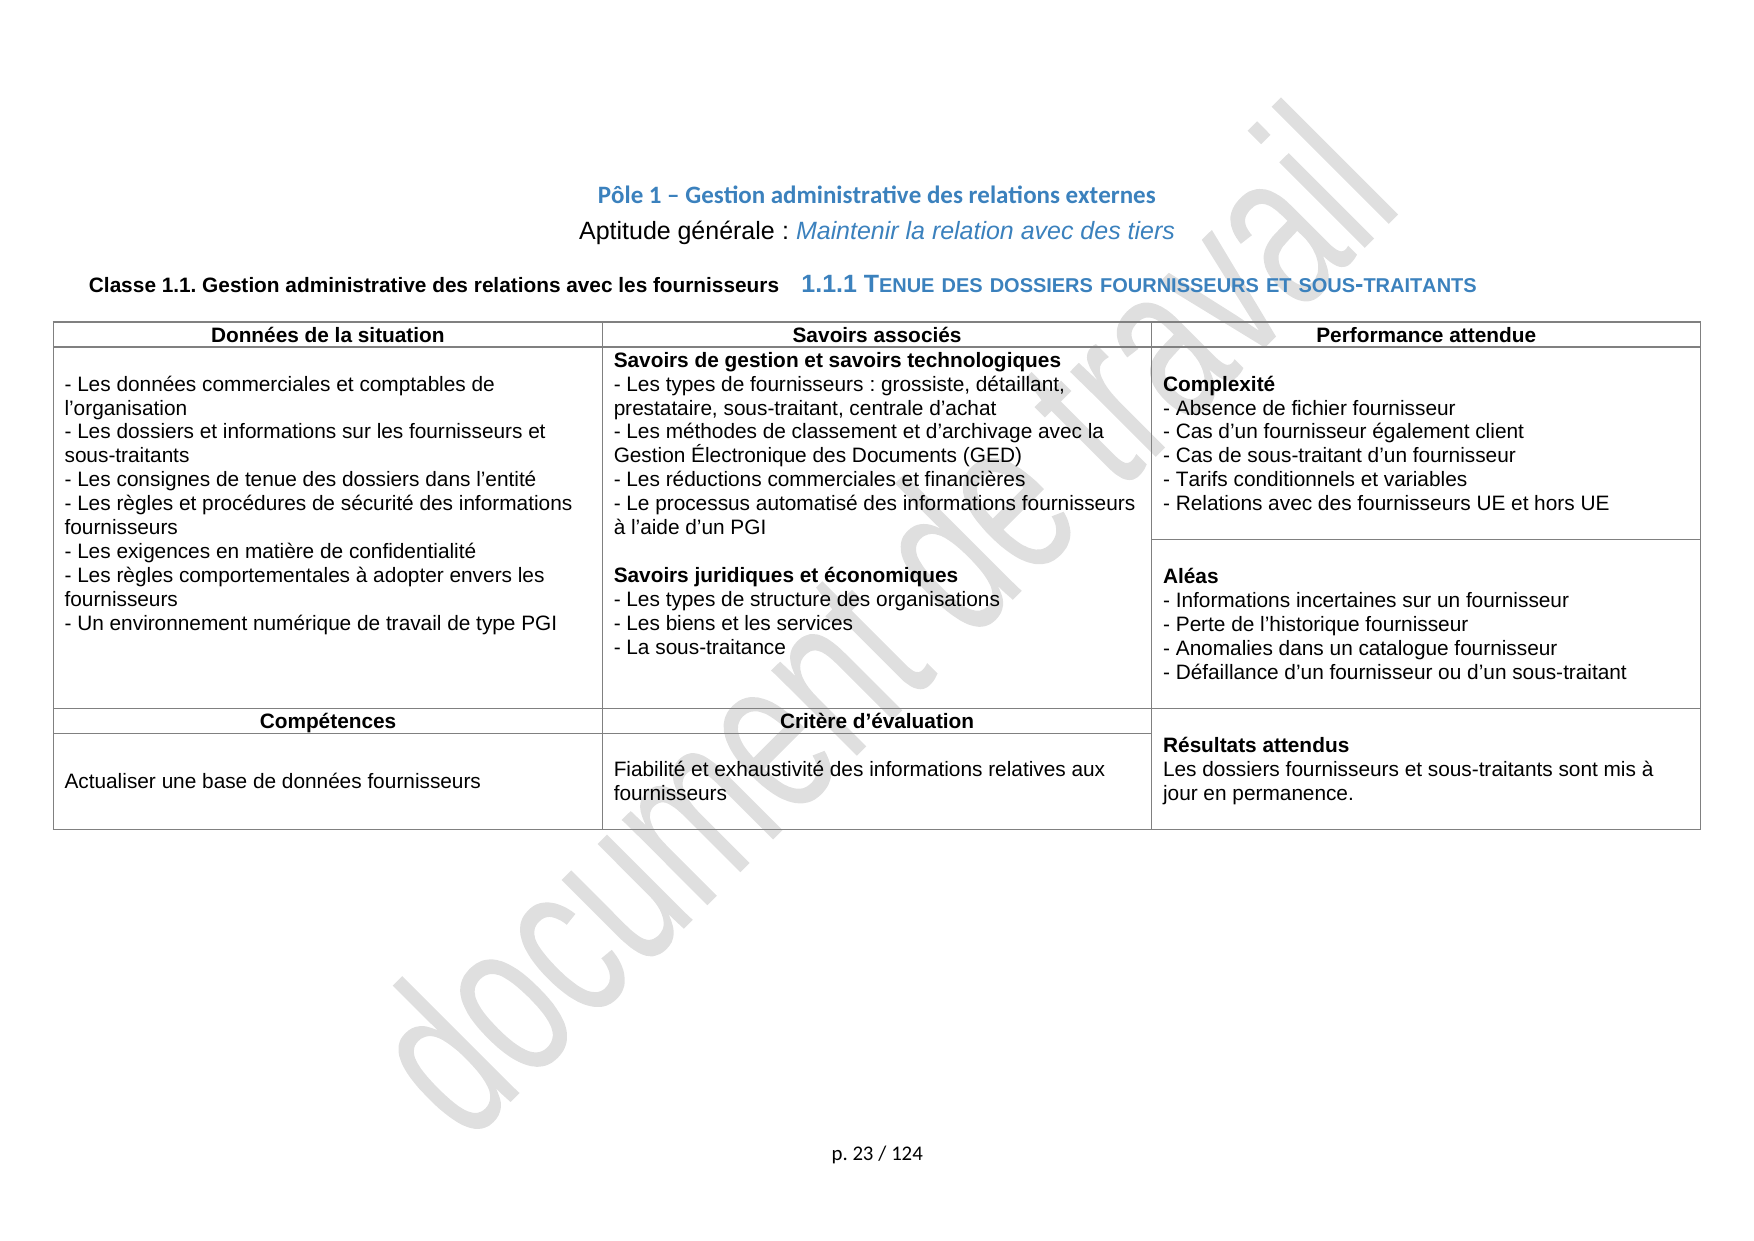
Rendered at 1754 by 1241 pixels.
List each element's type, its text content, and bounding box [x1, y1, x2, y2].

text Aptitude générale : Maintenir la relation avec des tiers [89, 216, 1665, 245]
table_header Savoirs associés [603, 323, 1151, 346]
table_cell Aléas - Informations incertaines sur un fournisseur - Perte de l’historique fournisseur - Anomalies dans un catalogue fournisseur - Défaillance d’un fournisseur ou d’un sous-traitant [1152, 540, 1700, 708]
table_cell Complexité - Absence de fichier fournisseur - Cas d’un fournisseur également client - Cas de sous-traitant d’un fournisseur - Tarifs conditionnels et variables - Relations avec des fournisseurs UE et hors UE [1152, 348, 1700, 539]
table_cell Critère d’évaluation [603, 709, 1151, 733]
table_cell Actualiser une base de données fournisseurs [54, 734, 602, 829]
table_cell Résultats attendus Les dossiers fournisseurs et sous-traitants sont mis à jour en permanence. [1152, 709, 1700, 829]
table_cell Compétences [54, 709, 602, 733]
table_cell Savoirs de gestion et savoirs technologiques - Les types de fournisseurs : grossiste, détaillant, prestataire, sous-traitant, centrale d’achat - Les méthodes de classement et d’archivage avec la Gestion Électronique des Documents (GED) - Les réductions commerciales et financières - Le processus automatisé des informations fournisseurs à l’aide d’un PGI Savoirs juridiques et économiques - Les types de structure des organisations - Les biens et les services - La sous-traitance [603, 348, 1151, 708]
table_header Données de la situation [54, 323, 602, 346]
subtitle Pôle 1 – Gestion administrative des relations externes [89, 179, 1665, 210]
table_header Performance attendue [1152, 323, 1700, 346]
subtitle Classe 1.1. Gestion administrative des relations avec les fournisseurs 1.1.1 Tenue des dossiers fournisseurs et sous-traitants [89, 269, 1665, 297]
table_cell Fiabilité et exhaustivité des informations relatives aux fournisseurs [603, 734, 1151, 829]
table_cell - Les données commerciales et comptables de l’organisation - Les dossiers et informations sur les fournisseurs et sous-traitants - Les consignes de tenue des dossiers dans l’entité - Les règles et procédures de sécurité des informations fournisseurs - Les exigences en matière de confidentialité - Les règles comportementales à adopter envers les fournisseurs - Un environnement numérique de travail de type PGI [54, 348, 602, 708]
